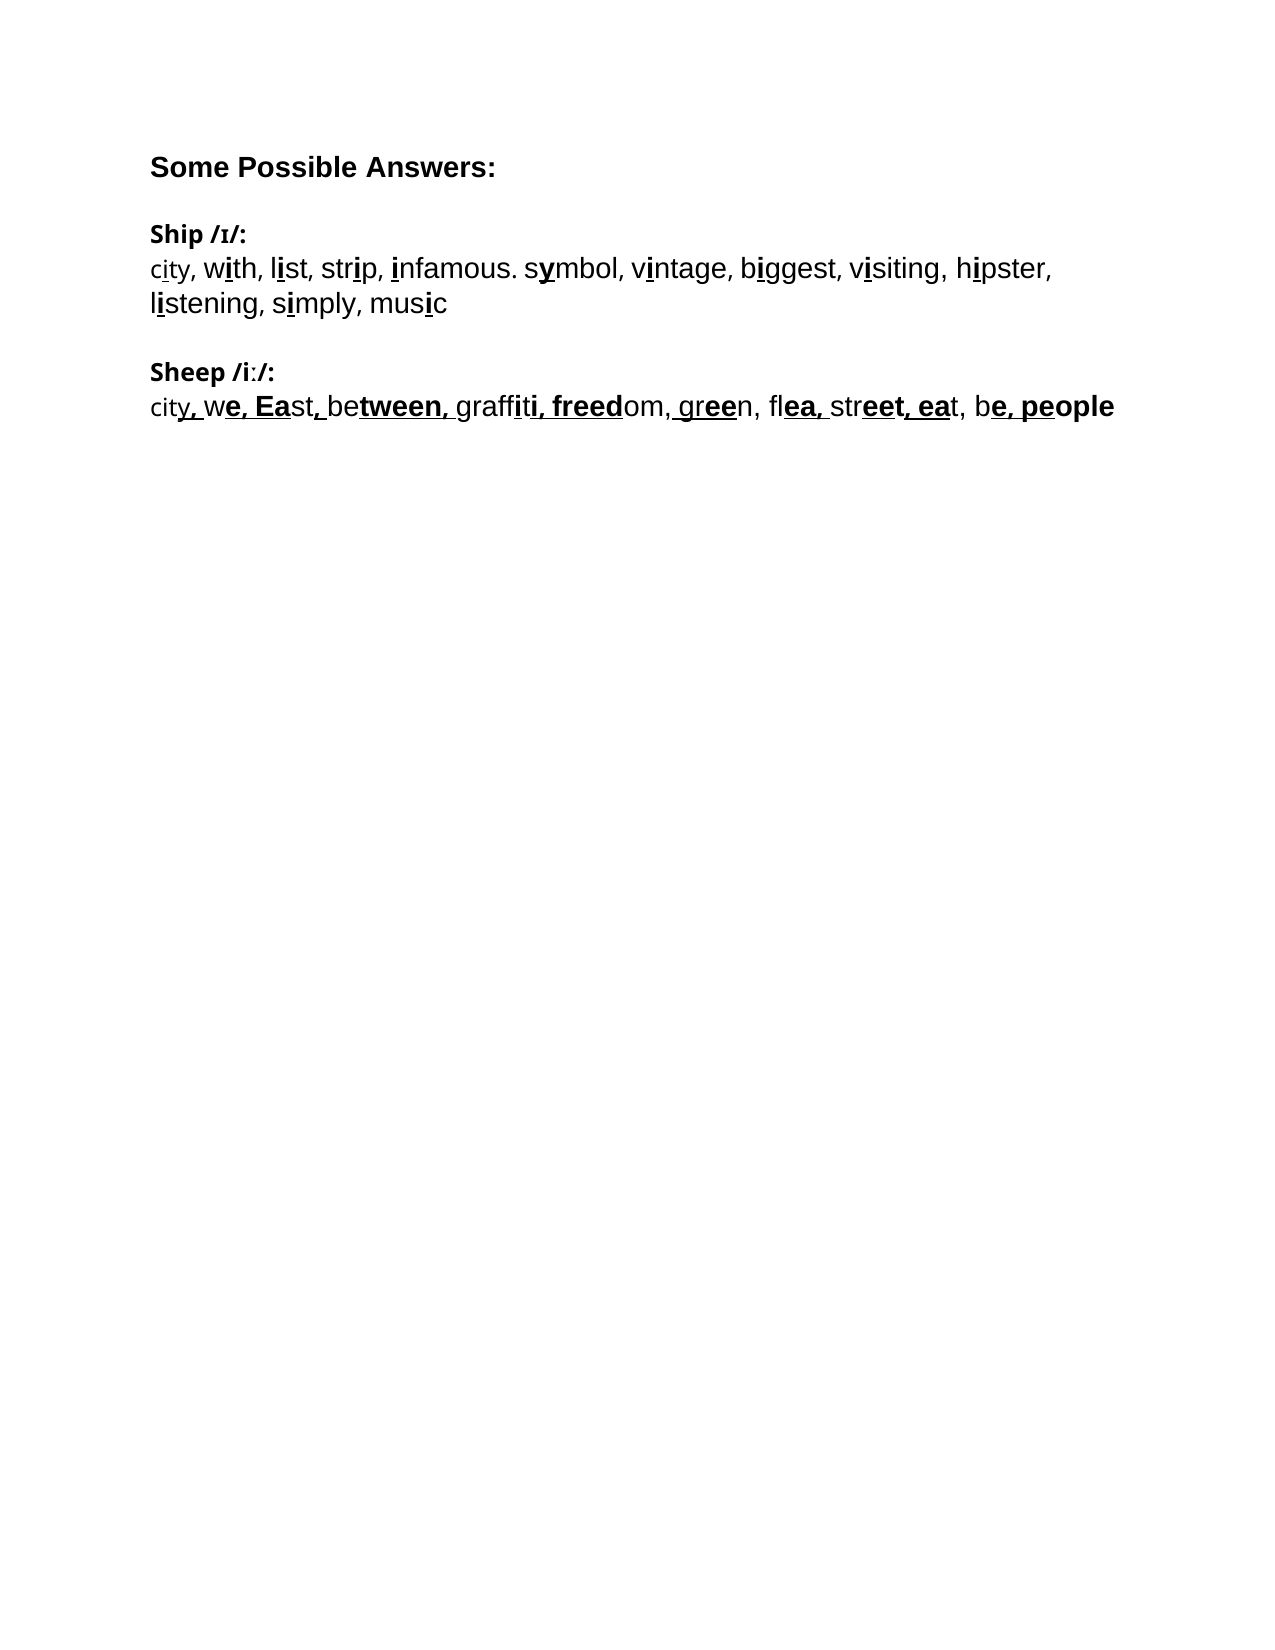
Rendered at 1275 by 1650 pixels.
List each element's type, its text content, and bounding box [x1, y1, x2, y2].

text Sheep /iː/: [150, 354, 1125, 389]
text Some Possible Answers: [150, 150, 1125, 183]
text city, with, list, strip, infamous. symbol, vintage, biggest, visiting, hipster, listening, simply, music [150, 251, 1125, 321]
text Ship /ɪ/: [150, 217, 1125, 251]
text city, we, East, between, graffiti, freedom, green, flea, street, eat, be, people [150, 389, 1125, 423]
